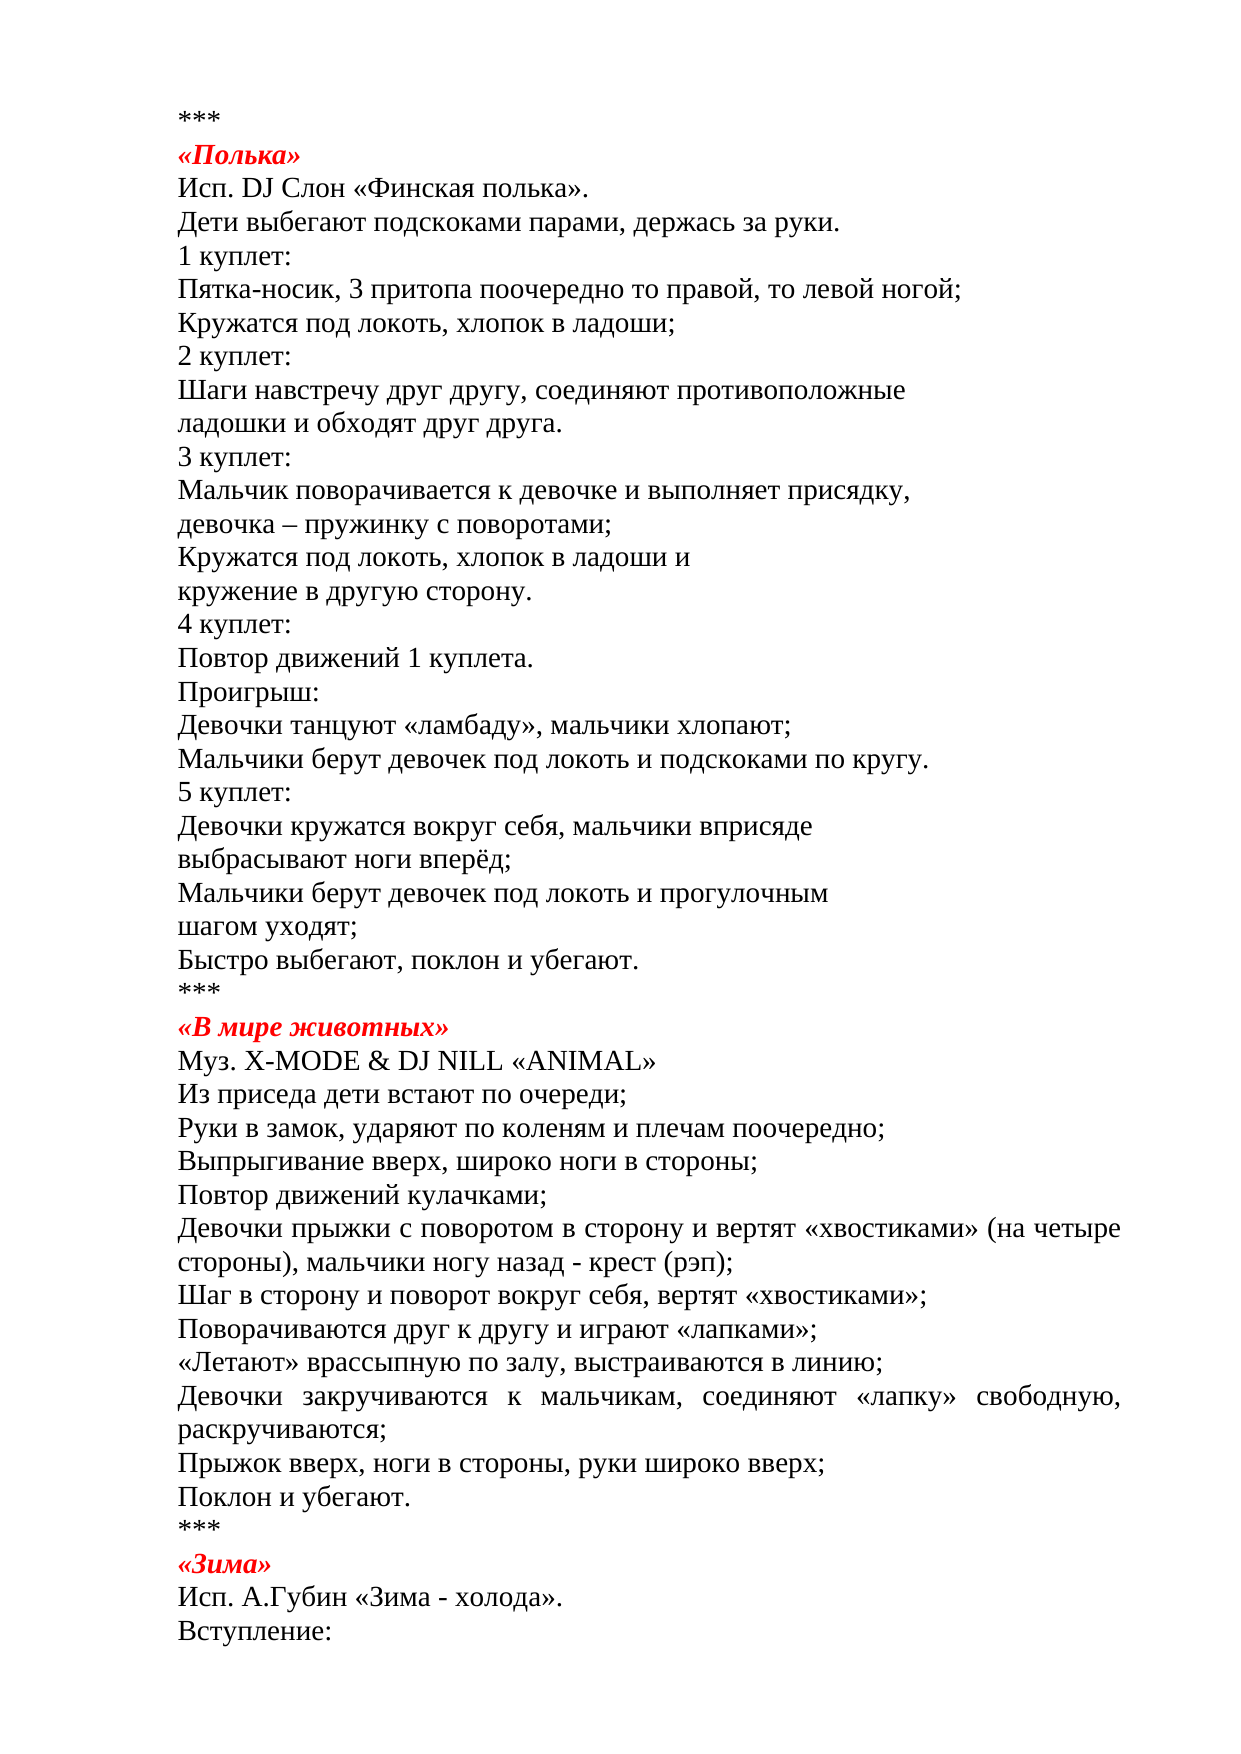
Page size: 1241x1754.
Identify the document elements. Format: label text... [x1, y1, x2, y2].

text *** [177, 976, 1122, 1009]
text 4 куплет: [177, 607, 1122, 640]
text Мальчики берут девочек под локоть и подскоками по кругу. [177, 741, 1122, 774]
text Поворачиваются друг к другу и играют «лапками»; [177, 1311, 1122, 1344]
text *** [177, 103, 1122, 137]
text Кружатся под локоть, хлопок в ладоши и [177, 539, 1122, 573]
text Муз. X-MODE & DJ NILL «ANIMAL» [177, 1043, 1122, 1076]
text Прыжок вверх, ноги в стороны, руки широко вверх; [177, 1445, 1122, 1479]
text Исп. DJ Слон «Финская полька». [177, 171, 1122, 204]
text Исп. А.Губин «Зима - холода». [177, 1579, 1122, 1613]
text Девочки закручиваются к мальчикам, соединяют «лапку» свободную, раскручиваются; [177, 1378, 1122, 1445]
text 2 куплет: [177, 338, 1122, 372]
text Вступление: [177, 1613, 1122, 1646]
text Пятка-носик, 3 притопа поочередно то правой, то левой ногой; [177, 271, 1122, 305]
text Кружатся под локоть, хлопок в ладоши; [177, 305, 1122, 338]
text Проигрыш: [177, 674, 1122, 707]
text Девочки прыжки с поворотом в сторону и вертят «хвостиками» (на четыре стороны), мальчики ногу назад - крест (рэп); [177, 1210, 1122, 1277]
text Выпрыгивание вверх, широко ноги в стороны; [177, 1143, 1122, 1177]
text Быстро выбегают, поклон и убегают. [177, 942, 1122, 976]
text 3 куплет: [177, 439, 1122, 472]
text Руки в замок, ударяют по коленям и плечам поочередно; [177, 1110, 1122, 1143]
text Повтор движений кулачками; [177, 1177, 1122, 1210]
text девочка – пружинку с поворотами; [177, 506, 1122, 539]
text «Зима» [177, 1546, 1122, 1579]
text «Летают» врассыпную по залу, выстраиваются в линию; [177, 1344, 1122, 1378]
text Девочки кружатся вокруг себя, мальчики вприсяде [177, 808, 1122, 841]
text ладошки и обходят друг друга. [177, 405, 1122, 439]
text Дети выбегают подскоками парами, держась за руки. [177, 204, 1122, 238]
text Поклон и убегают. [177, 1479, 1122, 1512]
text кружение в другую сторону. [177, 573, 1122, 607]
text шагом уходят; [177, 908, 1122, 942]
text Мальчик поворачивается к девочке и выполняет присядку, [177, 472, 1122, 506]
text Девочки танцуют «ламбаду», мальчики хлопают; [177, 707, 1122, 741]
text «Полька» [177, 137, 1122, 171]
text 5 куплет: [177, 774, 1122, 808]
text Из приседа дети встают по очереди; [177, 1076, 1122, 1110]
text выбрасывают ноги вперёд; [177, 841, 1122, 875]
text Шаги навстречу друг другу, соединяют противоположные [177, 372, 1122, 405]
text Повтор движений 1 куплета. [177, 640, 1122, 674]
text Мальчики берут девочек под локоть и прогулочным [177, 875, 1122, 908]
text «В мире животных» [177, 1009, 1122, 1043]
text 1 куплет: [177, 238, 1122, 271]
text *** [177, 1512, 1122, 1546]
text Шаг в сторону и поворот вокруг себя, вертят «хвостиками»; [177, 1277, 1122, 1311]
